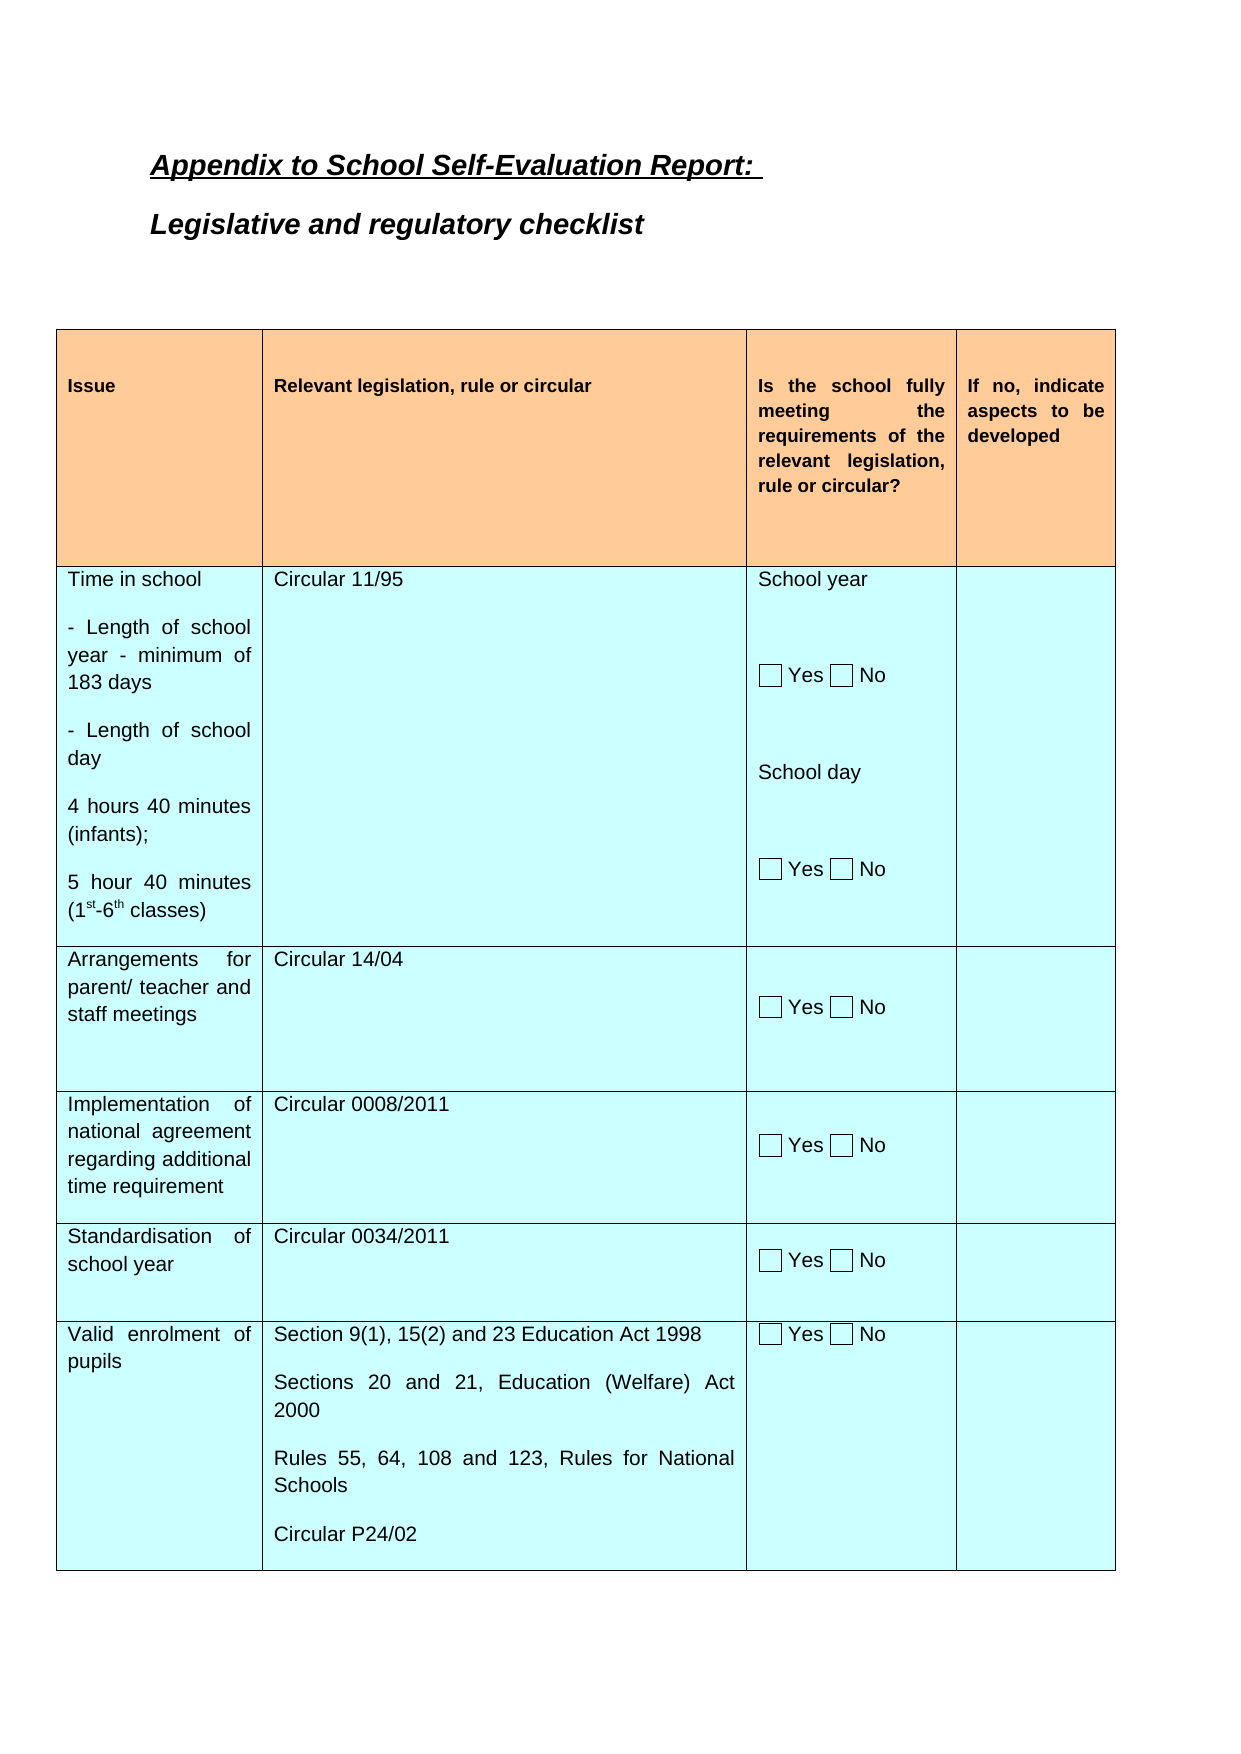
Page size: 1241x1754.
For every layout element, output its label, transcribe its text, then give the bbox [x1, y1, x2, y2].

table_cell [957, 567, 1115, 946]
table_cell Implementation of national agreement regarding additional time requirement [57, 1092, 262, 1223]
table_cell Arrangements for parent/ teacher and staff meetings [57, 947, 262, 1091]
table_cell Circular 11/95 [263, 567, 746, 946]
table_cell Yes No [747, 1224, 956, 1321]
text Legislative and regulatory checklist [150, 207, 1090, 241]
table_cell [957, 1322, 1115, 1570]
table_cell Circular 14/04 [263, 947, 746, 1091]
table_cell Standardisation of school year [57, 1224, 262, 1321]
table_header Is the school fully meeting the requirements of the relevant legislation, rule or circular? [747, 330, 956, 566]
text Appendix to School Self-Evaluation Report: [150, 148, 1090, 182]
table_cell Circular 0008/2011 [263, 1092, 746, 1223]
table_header Relevant legislation, rule or circular [263, 330, 746, 566]
table_cell Circular 0034/2011 [263, 1224, 746, 1321]
table_header Issue [57, 330, 262, 566]
table_cell Valid enrolment of pupils [57, 1322, 262, 1570]
table_cell Yes No [747, 1092, 956, 1223]
table_cell Yes No [747, 1322, 956, 1570]
table_cell [957, 947, 1115, 1091]
table_cell [957, 1092, 1115, 1223]
table_cell Time in school - Length of school year - minimum of 183 days - Length of school day 4 hours 40 minutes (infants); 5 hour 40 minutes (1st-6th classes) [57, 567, 262, 946]
table_header If no, indicate aspects to be developed [957, 330, 1115, 566]
table_cell Yes No [747, 947, 956, 1091]
table_cell [957, 1224, 1115, 1321]
table_cell School year Yes No School day Yes No [747, 567, 956, 946]
